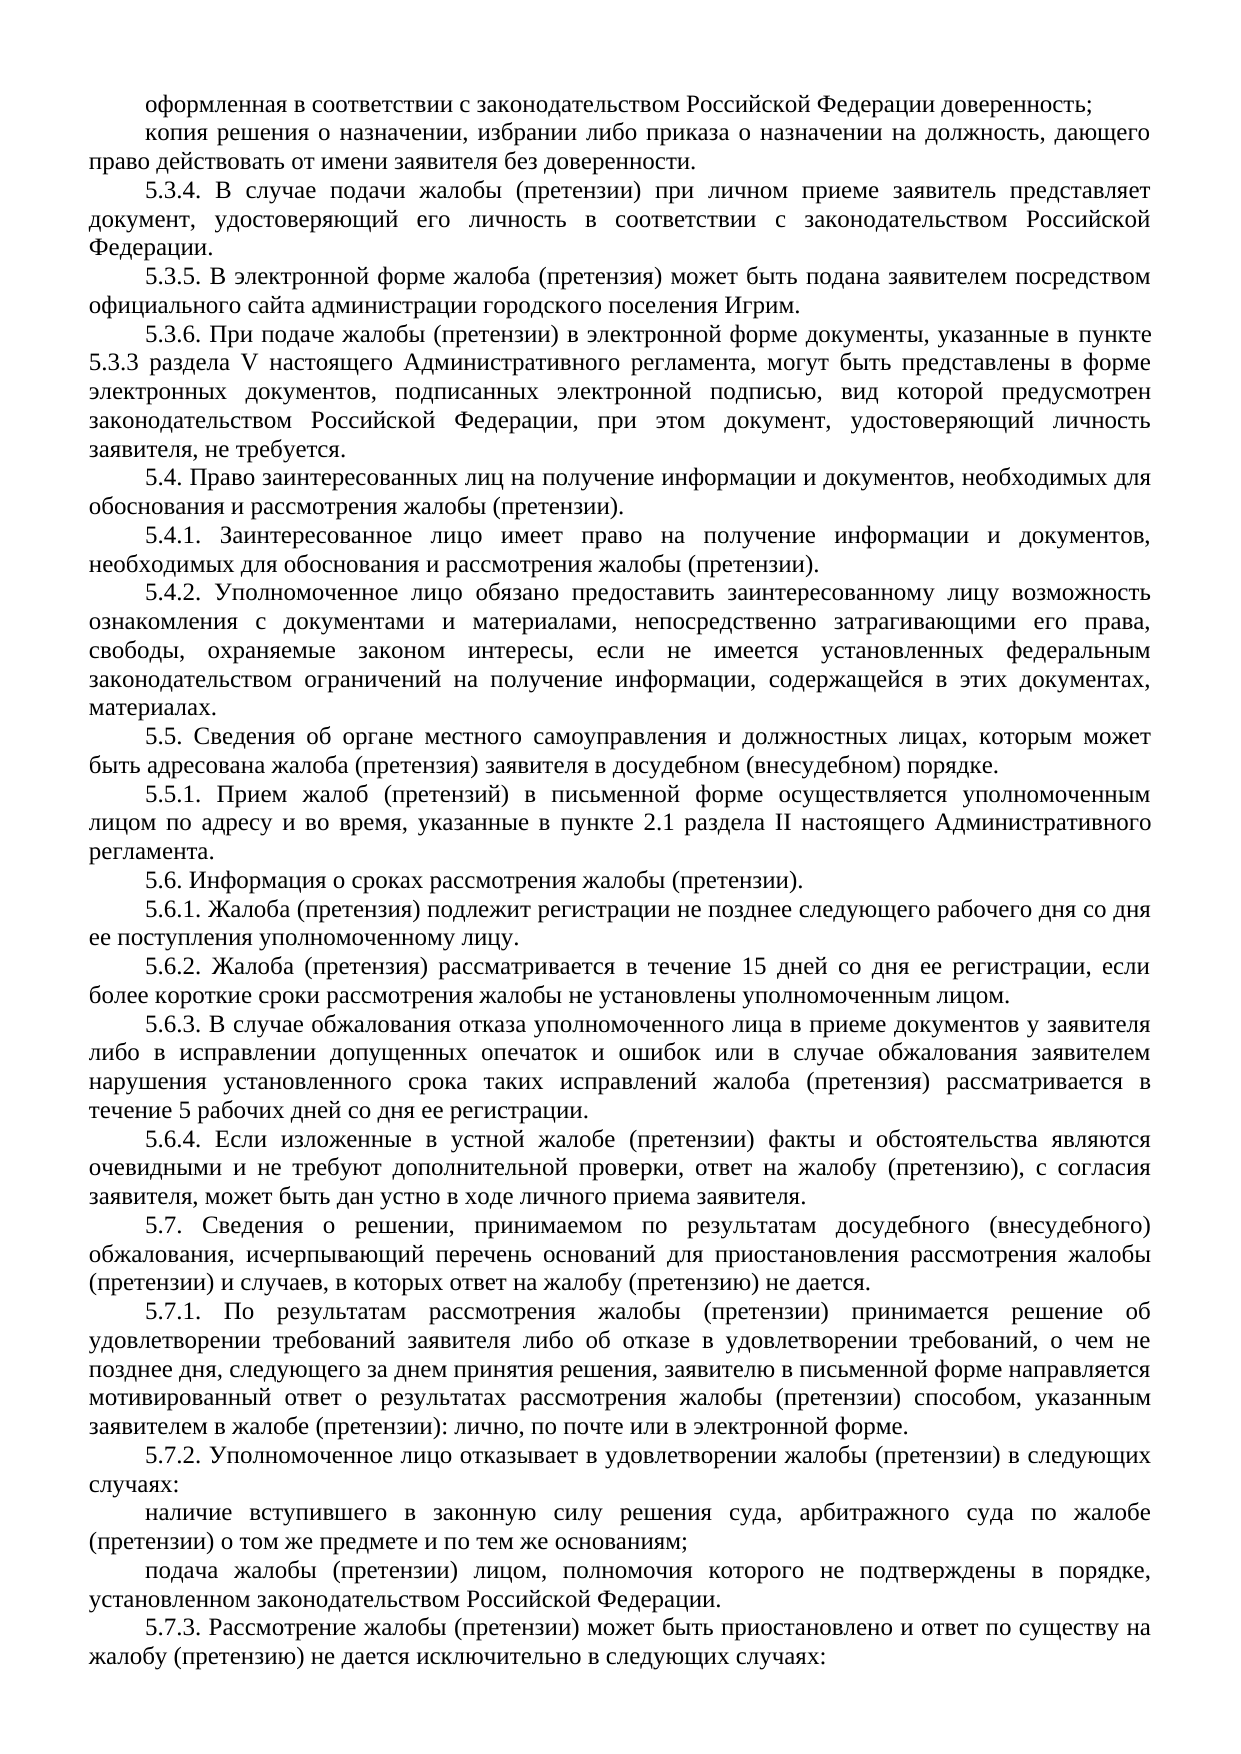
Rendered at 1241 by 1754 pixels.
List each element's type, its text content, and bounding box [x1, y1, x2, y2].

text 5.3.5. В электронной форме жалоба (претензия) может быть подана заявителем посредством официального сайта администрации городского поселения Игрим. [89, 261, 1152, 319]
text 5.6.1. Жалоба (претензия) подлежит регистрации не позднее следующего рабочего дня со дня ее поступления уполномоченному лицу. [89, 894, 1152, 951]
text 5.6. Информация о сроках рассмотрения жалобы (претензии). [89, 865, 1152, 894]
text 5.6.3. В случае обжалования отказа уполномоченного лица в приеме документов у заявителя либо в исправлении допущенных опечаток и ошибок или в случае обжалования заявителем нарушения установленного срока таких исправлений жалоба (претензия) рассматривается в течение 5 рабочих дней со дня ее регистрации. [89, 1009, 1152, 1124]
text 5.3.6. При подаче жалобы (претензии) в электронной форме документы, указанные в пункте 5.3.3 раздела V настоящего Административного регламента, могут быть представлены в форме электронных документов, подписанных электронной подписью, вид которой предусмотрен законодательством Российской Федерации, при этом документ, удостоверяющий личность заявителя, не требуется. [89, 319, 1152, 462]
text 5.7. Сведения о решении, принимаемом по результатам досудебного (внесудебного) обжалования, исчерпывающий перечень оснований для приостановления рассмотрения жалобы (претензии) и случаев, в которых ответ на жалобу (претензию) не дается. [89, 1210, 1152, 1296]
text 5.5.1. Прием жалоб (претензий) в письменной форме осуществляется уполномоченным лицом по адресу и во время, указанные в пункте 2.1 раздела II настоящего Административного регламента. [89, 779, 1152, 865]
text 5.4. Право заинтересованных лиц на получение информации и документов, необходимых для обоснования и рассмотрения жалобы (претензии). [89, 462, 1152, 520]
text 5.6.4. Если изложенные в устной жалобе (претензии) факты и обстоятельства являются очевидными и не требуют дополнительной проверки, ответ на жалобу (претензию), с согласия заявителя, может быть дан устно в ходе личного приема заявителя. [89, 1124, 1152, 1210]
text наличие вступившего в законную силу решения суда, арбитражного суда по жалобе (претензии) о том же предмете и по тем же основаниям; [89, 1497, 1152, 1555]
text 5.3.4. В случае подачи жалобы (претензии) при личном приеме заявитель представляет документ, удостоверяющий его личность в соответствии с законодательством Российской Федерации. [89, 175, 1152, 261]
text 5.7.3. Рассмотрение жалобы (претензии) может быть приостановлено и ответ по существу на жалобу (претензию) не дается исключительно в следующих случаях: [89, 1612, 1152, 1670]
text 5.5. Сведения об органе местного самоуправления и должностных лицах, которым может быть адресована жалоба (претензия) заявителя в досудебном (внесудебном) порядке. [89, 721, 1152, 779]
text 5.7.2. Уполномоченное лицо отказывает в удовлетворении жалобы (претензии) в следующих случаях: [89, 1440, 1152, 1497]
text 5.6.2. Жалоба (претензия) рассматривается в течение 15 дней со дня ее регистрации, если более короткие сроки рассмотрения жалобы не установлены уполномоченным лицом. [89, 951, 1152, 1009]
text подача жалобы (претензии) лицом, полномочия которого не подтверждены в порядке, установленном законодательством Российской Федерации. [89, 1555, 1152, 1612]
text 5.4.1. Заинтересованное лицо имеет право на получение информации и документов, необходимых для обоснования и рассмотрения жалобы (претензии). [89, 520, 1152, 577]
text копия решения о назначении, избрании либо приказа о назначении на должность, дающего право действовать от имени заявителя без доверенности. [89, 117, 1152, 175]
text 5.4.2. Уполномоченное лицо обязано предоставить заинтересованному лицу возможность ознакомления с документами и материалами, непосредственно затрагивающими его права, свободы, охраняемые законом интересы, если не имеется установленных федеральным законодательством ограничений на получение информации, содержащейся в этих документах, материалах. [89, 577, 1152, 721]
text оформленная в соответствии с законодательством Российской Федерации доверенность; [89, 89, 1152, 117]
text 5.7.1. По результатам рассмотрения жалобы (претензии) принимается решение об удовлетворении требований заявителя либо об отказе в удовлетворении требований, о чем не позднее дня, следующего за днем принятия решения, заявителю в письменной форме направляется мотивированный ответ о результатах рассмотрения жалобы (претензии) способом, указанным заявителем в жалобе (претензии): лично, по почте или в электронной форме. [89, 1296, 1152, 1440]
